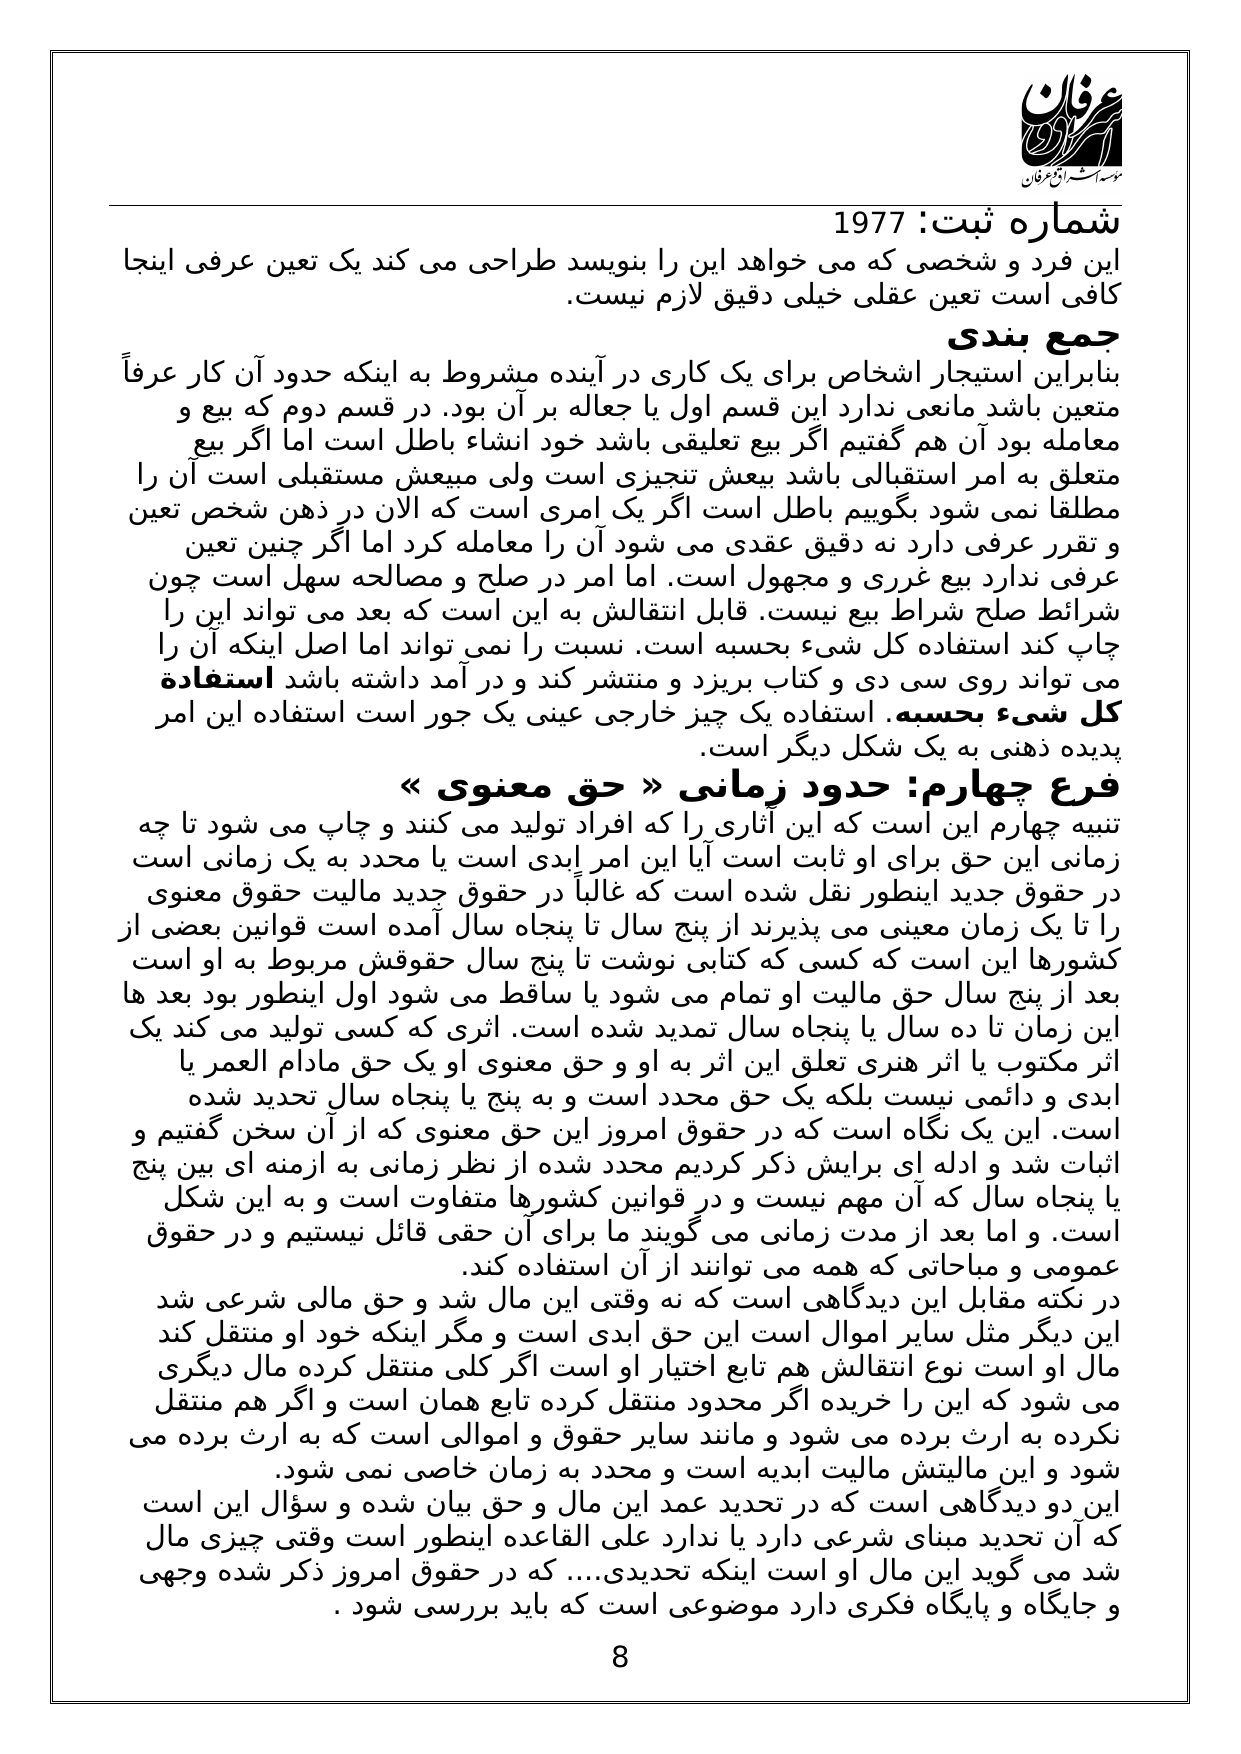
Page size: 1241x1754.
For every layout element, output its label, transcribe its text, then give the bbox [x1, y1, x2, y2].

text در نکته مقابل این دیدگاهی است که نه وقتی این مال شد و حق مالی شرعی شد این دیگر مثل سایر اموال است این حق ابدی است و مگر اینکه خود او منتقل کند مال او است نوع انتقالش هم تابع اختیار او است اگر کلی منتقل کرده مال دیگری می شود که این را خریده اگر محدود منتقل کرده تابع همان است و اگر هم منتقل نکرده به ارث برده می شود و مانند سایر حقوق و اموالی است که به ارث برده می شود و این مالیتش مالیت ابدیه است و محدد به زمان خاصی نمی شود. [118, 1282, 1122, 1486]
subtitle فرع چهارم: حدود زمانی « حق معنوی » [118, 763, 1122, 806]
text این دو دیدگاهی است که در تحدید عمد این مال و حق بیان شده و سؤال این است که آن تحدید مبنای شرعی دارد یا ندارد علی القاعده اینطور است وقتی چیزی مال شد می گوید این مال او است اینکه تحدیدی.... که در حقوق امروز ذکر شده وجهی و جایگاه و پایگاه فکری دارد موضوعی است که باید بررسی شود . [118, 1486, 1122, 1621]
picture [1021, 73, 1122, 196]
text تنبیه چهارم این است که این آثاری را که افراد تولید می کنند و چاپ می شود تا چه زمانی این حق برای او ثابت است آیا این امر ابدی است یا محدد به یک زمانی است در حقوق جدید اینطور نقل شده است که غالباً در حقوق جدید مالیت حقوق معنوی را تا یک زمان معینی می پذیرند از پنج سال تا پنجاه سال آمده است قوانین بعضی از کشورها این است که کسی که کتابی نوشت تا پنج سال حقوقش مربوط به او است بعد از پنج سال حق مالیت او تمام می شود یا ساقط می شود اول اینطور بود بعد ها این زمان تا ده سال یا پنجاه سال تمدید شده است. اثری که کسی تولید می کند یک اثر مکتوب یا اثر هنری تعلق این اثر به او و حق معنوی او یک حق مادام العمر یا ابدی و دائمی نیست بلکه یک حق محدد است و به پنج یا پنجاه سال تحدید شده است. این یک نگاه است که در حقوق امروز این حق معنوی که از آن سخن گفتیم و اثبات شد و ادله ای برایش ذکر کردیم محدد شده از نظر زمانی به ازمنه ای بین پنج یا پنجاه سال که آن مهم نیست و در قوانین کشورها متفاوت است و به این شکل است. و اما بعد از مدت زمانی می گویند ما برای آن حقی قائل نیستیم و در حقوق عمومی و مباحاتی که همه می توانند از آن استفاده کند. [118, 806, 1122, 1282]
subtitle جمع بندی [118, 312, 1122, 355]
text بنابراین استیجار اشخاص برای یک کاری در آینده مشروط به اینکه حدود آن کار عرفاً متعین باشد مانعی ندارد این قسم اول یا جعاله بر آن بود. در قسم دوم که بیع و معامله بود آن هم گفتیم اگر بیع تعلیقی باشد خود انشاء باطل است اما اگر بیع متعلق به امر استقبالی باشد بیعش تنجیزی است ولی مبیعش مستقبلی است آن را مطلقا نمی شود بگوییم باطل است اگر یک امری است که الان در ذهن شخص تعین و تقرر عرفی دارد نه دقیق عقدی می شود آن را معامله کرد اما اگر چنین تعین عرفی ندارد بیع غرری و مجهول است. اما امر در صلح و مصالحه سهل است چون شرائط صلح شراط بیع نیست. قابل انتقالش به این است که بعد می تواند این را چاپ کند استفاده کل شیء بحسبه است. نسبت را نمی تواند اما اصل اینکه آن را می تواند روی سی دی و کتاب بریزد و منتشر کند و در آمد داشته باشد استفادة کل شیء بحسبه. استفاده یک چیز خارجی عینی یک جور است استفاده این امر پدیده ذهنی به یک شکل دیگر است. [118, 355, 1122, 763]
